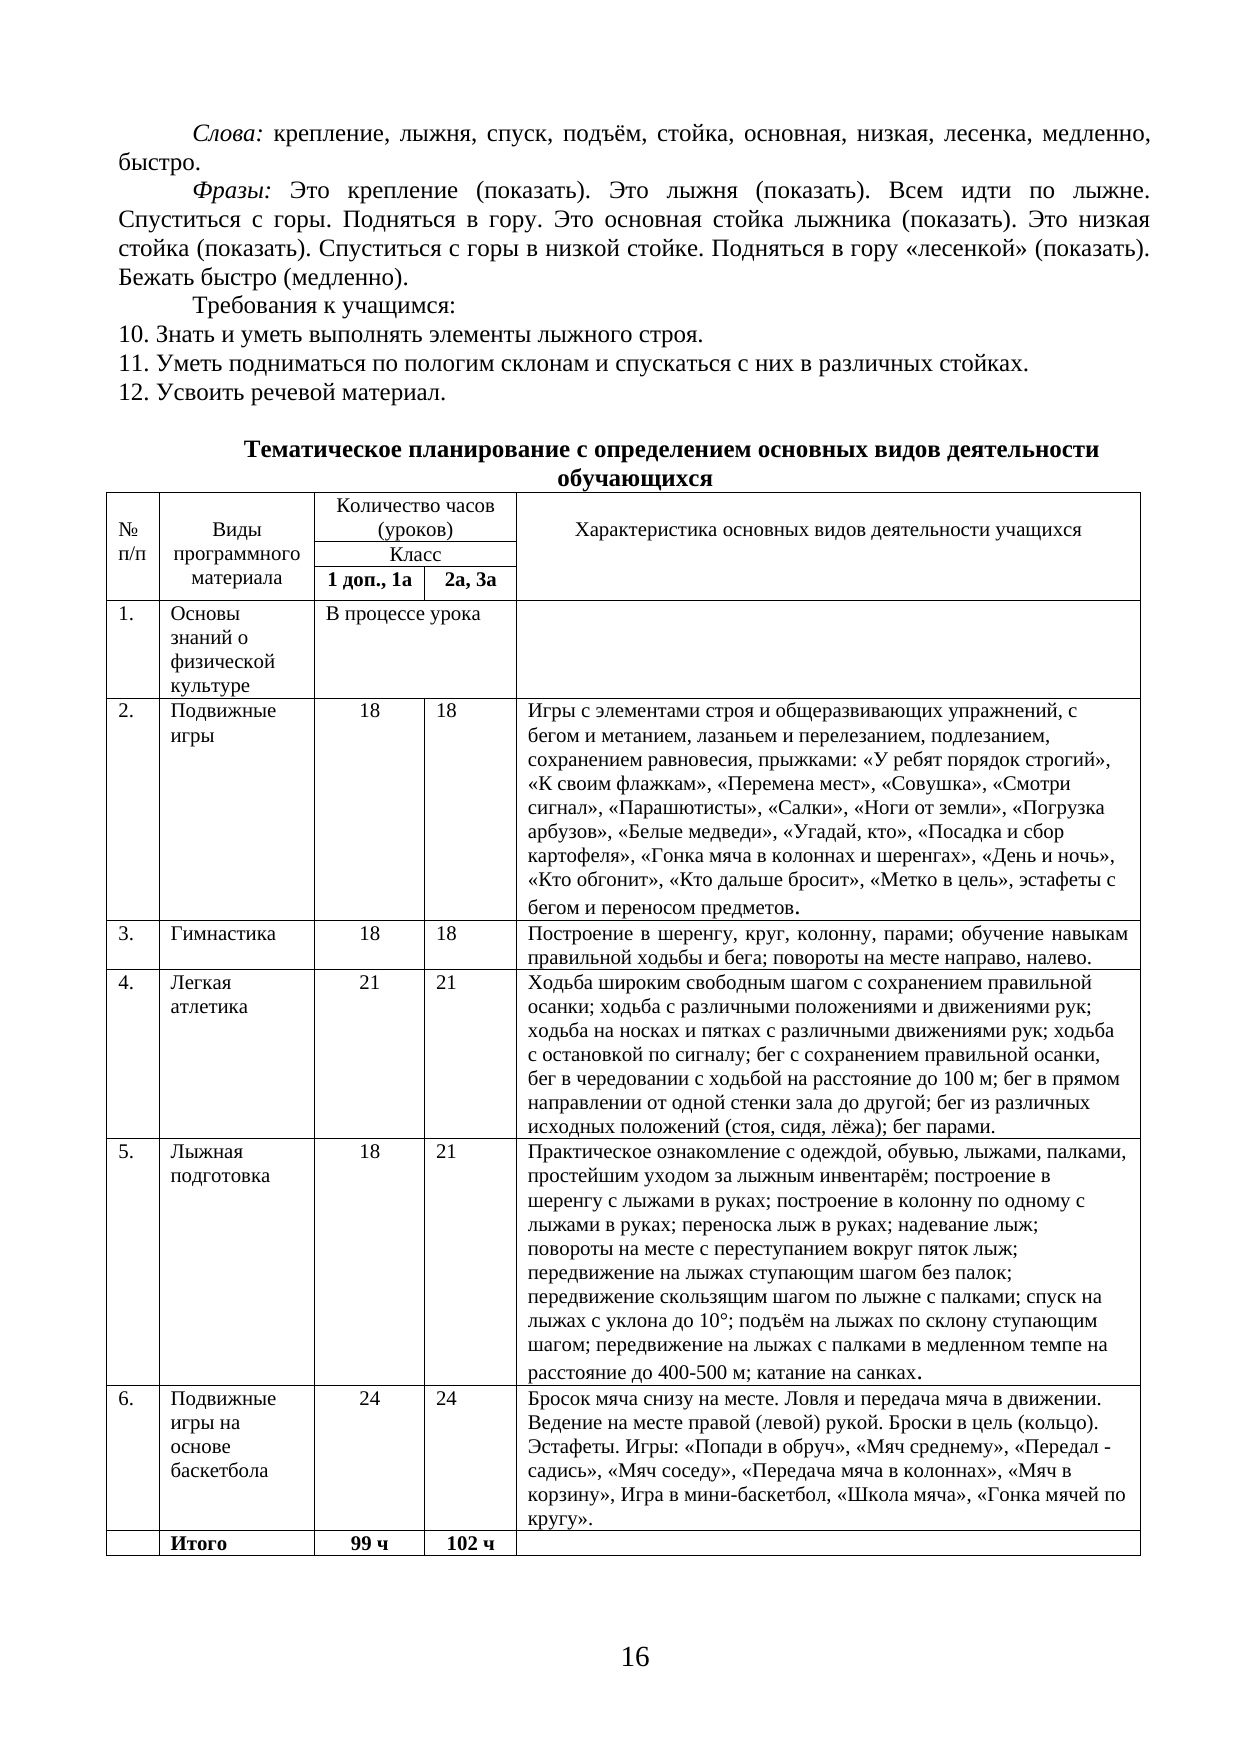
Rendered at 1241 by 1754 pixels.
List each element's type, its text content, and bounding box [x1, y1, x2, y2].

table_header Характеристика основных видов деятельности учащихся [517, 493, 1140, 600]
table_cell 18 [425, 921, 516, 969]
table_cell 18 [315, 1139, 424, 1385]
text Тематическое планирование с определением основных видов деятельности обучающихся [118, 434, 1152, 492]
table_cell [517, 1531, 1140, 1555]
table_cell Класс [315, 542, 516, 566]
list Уметь подниматься по пологим склонам и спускаться с них в различных стойках. [118, 348, 1152, 377]
table_cell Ходьба широким свободным шагом с сохранением правильной осанки; ходьба с различными положениями и движениями рук; ходьба на носках и пятках с различными движениями рук; ходьба с остановкой по сигналу; бег с сохранением правильной осанки, бег в чередовании с ходьбой на расстояние до 100 м; бег в прямом направлении от одной стенки зала до другой; бег из различных исходных положений (стоя, сидя, лёжа); бег парами. [517, 970, 1140, 1138]
table_cell Практическое ознакомление с одеждой, обувью, лыжами, палками, простейшим уходом за лыжным инвентарём; построение в шеренгу с лыжами в руках; построение в колонну по одному с лыжами в руках; переноска лыж в руках; надевание лыж; повороты на месте с переступанием вокруг пяток лыж; передвижение на лыжах ступающим шагом без палок; передвижение скользящим шагом по лыжне с палками; спуск на лыжах с уклона до 10°; подъём на лыжах по склону ступающим шагом; передвижение на лыжах с палками в медленном темпе на расстояние до 400-500 м; катание на санках. [517, 1139, 1140, 1385]
table_cell [107, 601, 159, 697]
table_header Количество часов (уроков) [315, 493, 516, 541]
table_cell Основы знаний о физической культуре [160, 601, 314, 697]
table_cell 1 доп., 1а [315, 567, 424, 600]
table_cell Легкая атлетика [160, 970, 314, 1138]
table_cell Лыжная подготовка [160, 1139, 314, 1385]
table_cell Игры с элементами строя и общеразвивающих упражнений, с бегом и метанием, лазаньем и перелезанием, подлезанием, сохранением равновесия, прыжками: «У ребят порядок строгий», «К своим флажкам», «Перемена мест», «Совушка», «Смотри сигнал», «Парашютисты», «Салки», «Ноги от земли», «Погрузка арбузов», «Белые медведи», «Угадай, кто», «Посадка и сбор картофеля», «Гонка мяча в колоннах и шеренгах», «День и ночь», «Кто обгонит», «Кто дальше бросит», «Метко в цель», эстафеты с бегом и переносом предметов. [517, 699, 1140, 920]
table_cell 99 ч [315, 1531, 424, 1555]
table_cell Бросок мяча снизу на месте. Ловля и передача мяча в движении. Ведение на месте правой (левой) рукой. Броски в цель (кольцо). Эстафеты. Игры: «Попади в обруч», «Мяч среднему», «Передал - садись», «Мяч соседу», «Передача мяча в колоннах», «Мяч в корзину», Игра в мини-баскетбол, «Школа мяча», «Гонка мячей по кругу». [517, 1386, 1140, 1530]
table_cell [107, 1386, 159, 1530]
table_cell 21 [425, 970, 516, 1138]
table_cell Гимнастика [160, 921, 314, 969]
text Фразы: Это крепление (показать). Это лыжня (показать). Всем идти по лыжне. Спуститься с горы. Подняться в гору. Это основная стойка лыжника (показать). Это низкая стойка (показать). Спуститься с горы в низкой стойке. Подняться в гору «лесенкой» (показать). Бежать быстро (медленно). [118, 176, 1152, 291]
table_cell 21 [425, 1139, 516, 1385]
table_cell [517, 601, 1140, 697]
table_cell Подвижные игры [160, 699, 314, 920]
table_cell 18 [425, 699, 516, 920]
table_cell [107, 1139, 159, 1385]
table_cell [107, 1531, 159, 1555]
table_cell [107, 699, 159, 920]
table_cell 24 [315, 1386, 424, 1530]
table_cell Подвижные игры на основе баскетбола [160, 1386, 314, 1530]
table_cell [107, 970, 159, 1138]
text Требования к учащимся: [118, 291, 1152, 319]
table_cell 24 [425, 1386, 516, 1530]
table_cell 2а, 3а [425, 567, 516, 600]
table_cell Построение в шеренгу, круг, колонну, парами; обучение навыкам правильной ходьбы и бега; повороты на месте направо, налево. [517, 921, 1140, 969]
table_cell 21 [315, 970, 424, 1138]
text Слова: крепление, лыжня, спуск, подъём, стойка, основная, низкая, лесенка, медленно, быстро. [118, 118, 1152, 176]
list Усвоить речевой материал. [118, 377, 1152, 406]
table_cell 18 [315, 699, 424, 920]
table_header Виды программного материала [160, 493, 314, 600]
table_cell Итого [160, 1531, 314, 1555]
table_header № п/п [107, 493, 159, 600]
table_cell В процессе урока [315, 601, 516, 697]
list Знать и уметь выполнять элементы лыжного строя. [118, 319, 1152, 348]
table_cell 18 [315, 921, 424, 969]
table_cell 102 ч [425, 1531, 516, 1555]
table_cell [107, 921, 159, 969]
